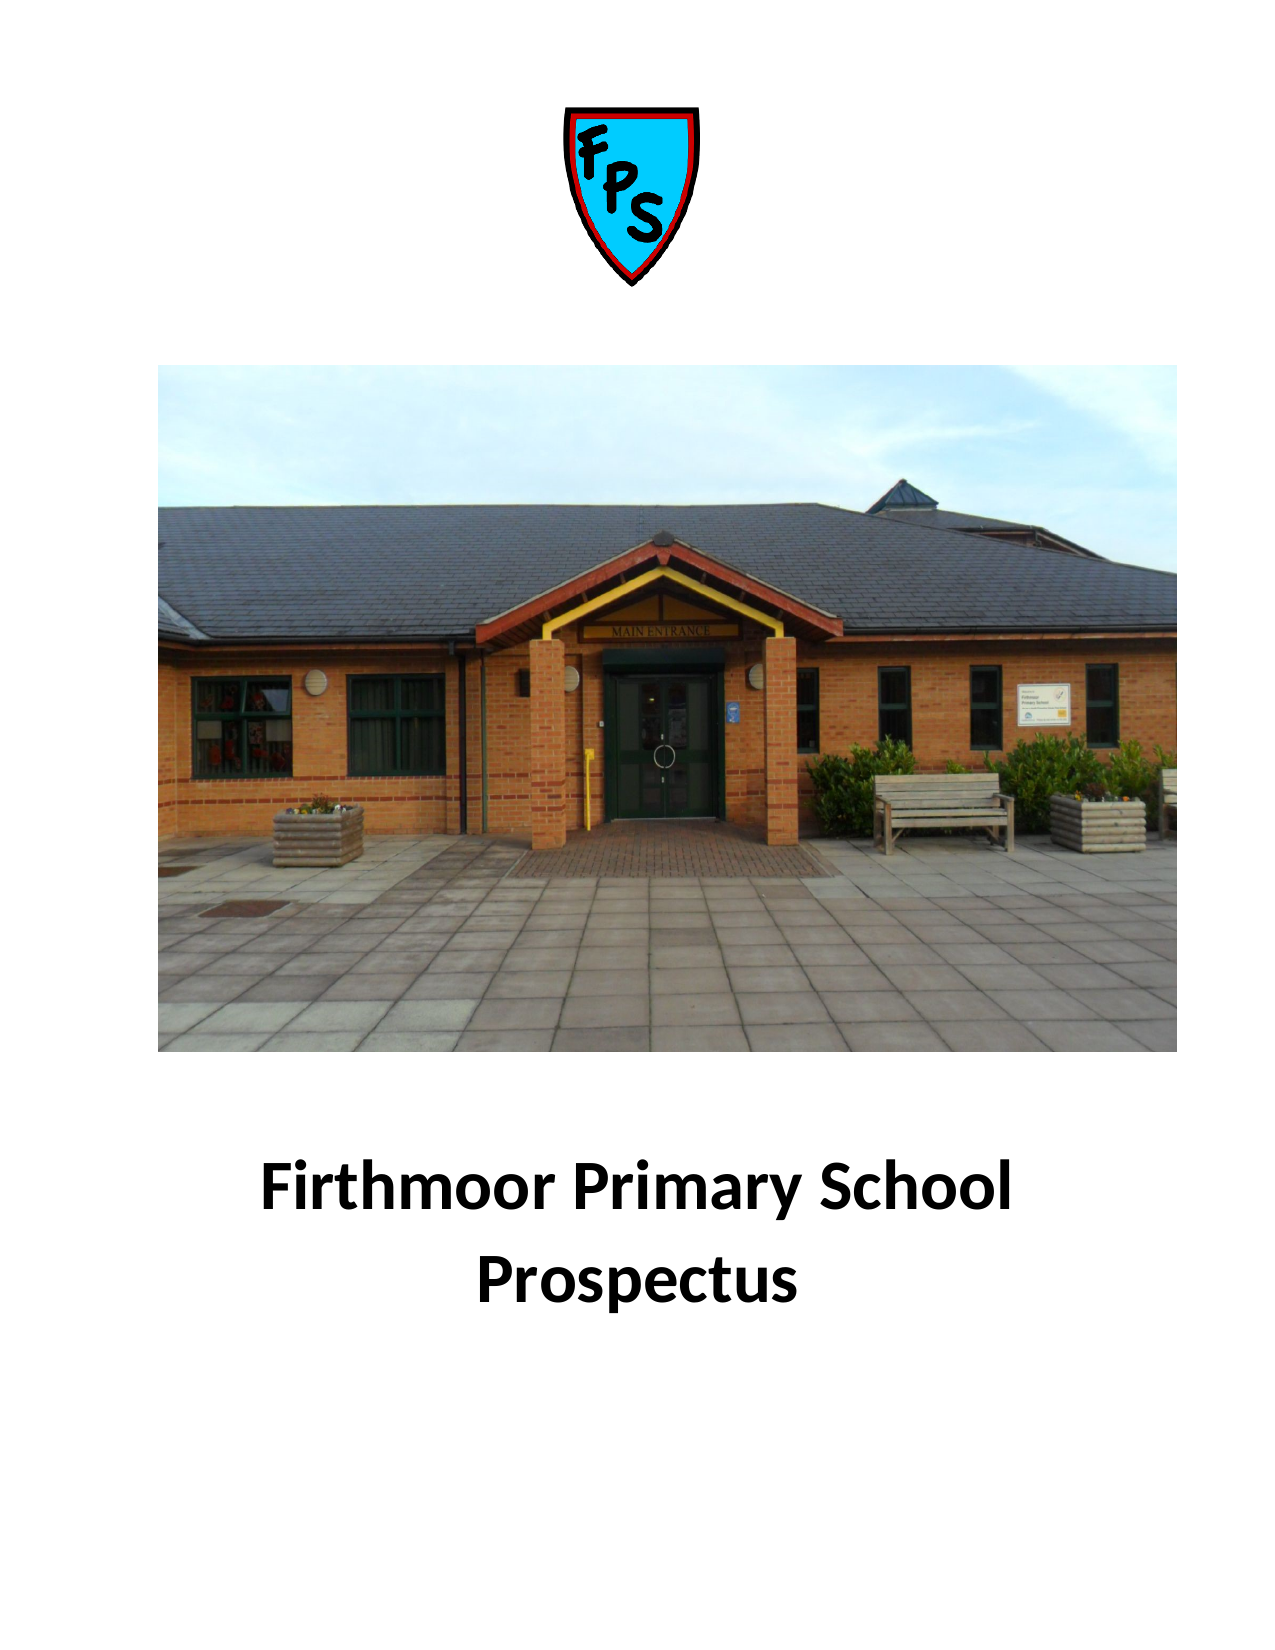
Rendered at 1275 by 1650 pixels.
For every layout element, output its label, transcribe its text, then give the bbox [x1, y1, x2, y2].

picture [158, 365, 1177, 1052]
picture [563, 107, 712, 287]
text Firthmoor Primary School Prospectus [195, 1141, 1079, 1321]
